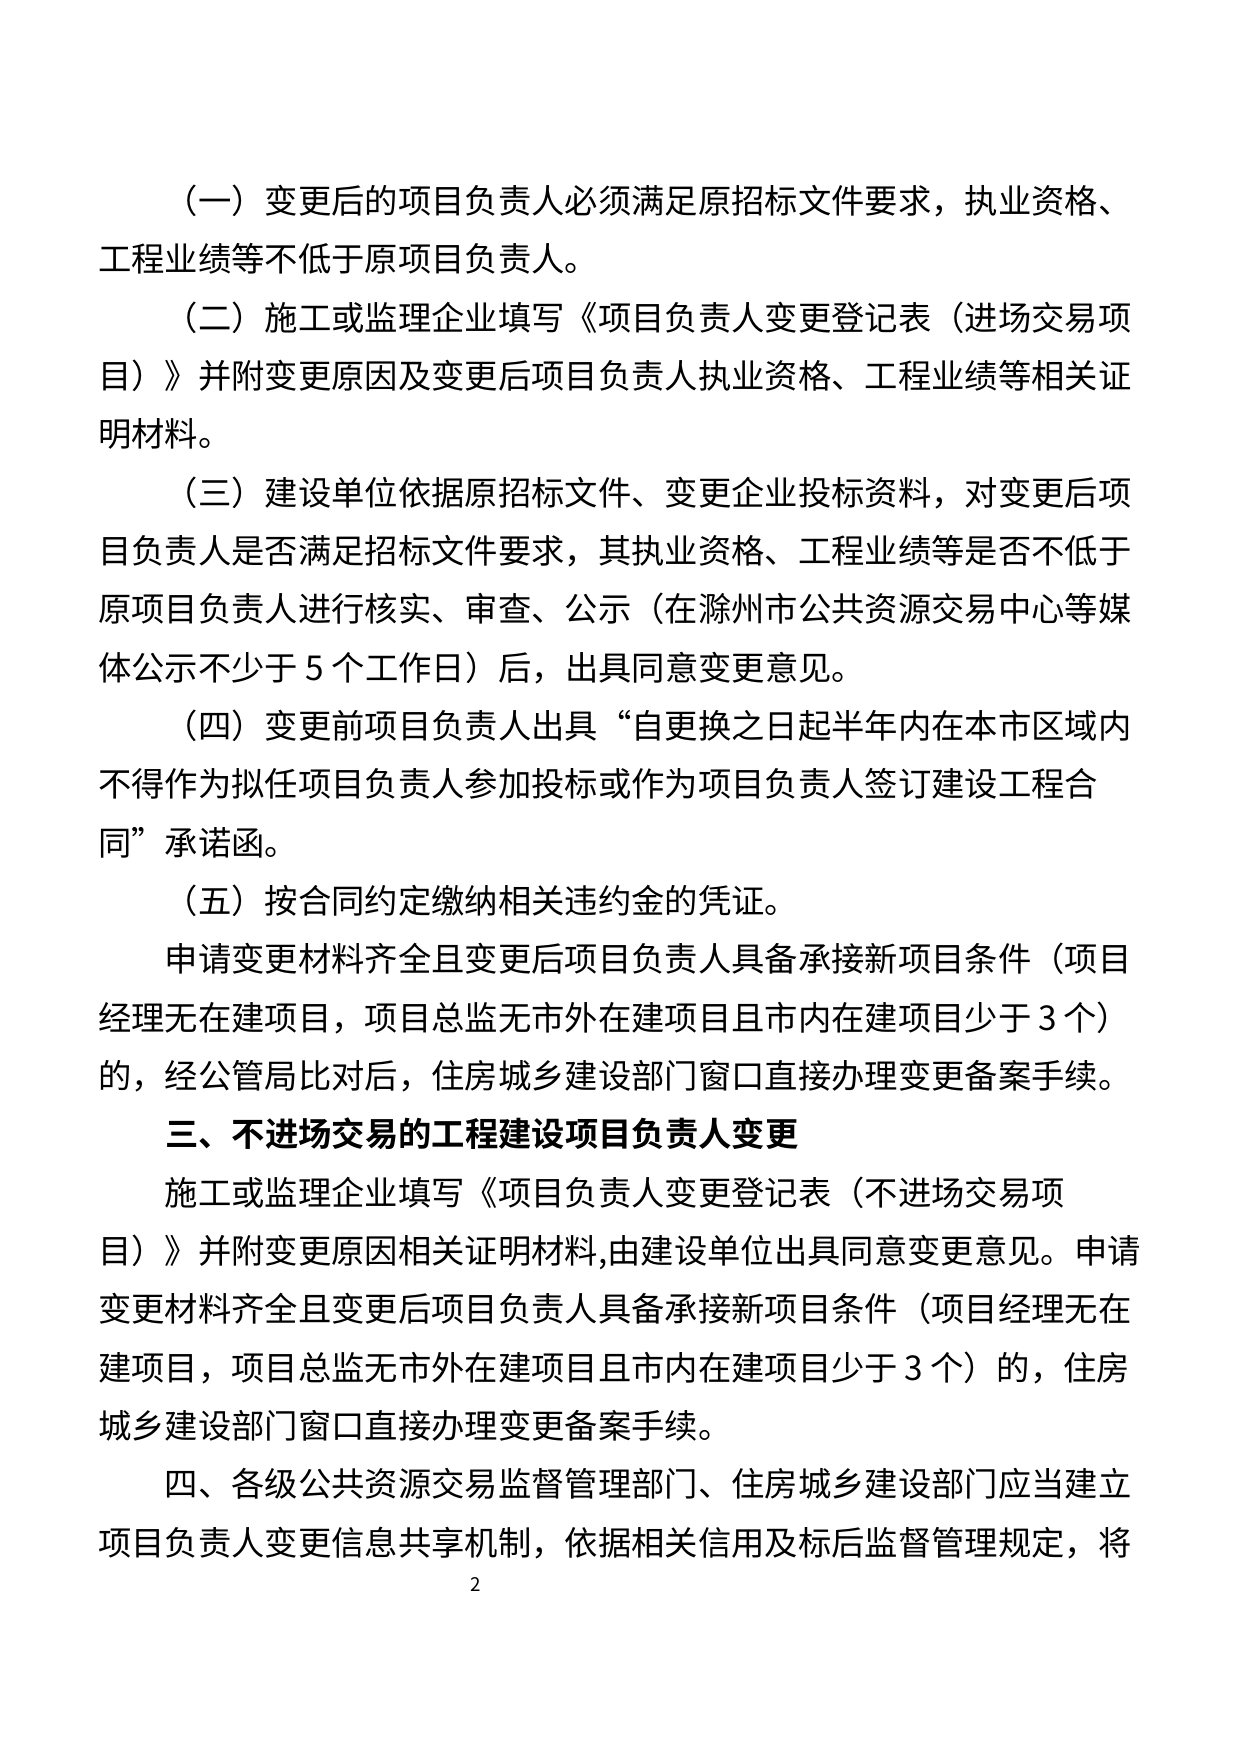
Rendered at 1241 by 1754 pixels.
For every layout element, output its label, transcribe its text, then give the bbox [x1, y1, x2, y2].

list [98, 1450, 1142, 1567]
text （四）变更前项目负责人出具“自更换之日起半年内在本市区域内不得作为拟任项目负责人参加投标或作为项目负责人签订建设工程合同”承诺函。 [98, 692, 1142, 867]
text （二）施工或监理企业填写《项目负责人变更登记表（进场交易项目）》并附变更原因及变更后项目负责人执业资格、工程业绩等相关证明材料。 [98, 283, 1142, 458]
text （三）建设单位依据原招标文件、变更企业投标资料，对变更后项目负责人是否满足招标文件要求，其执业资格、工程业绩等是否不低于原项目负责人进行核实、审查、公示（在滁州市公共资源交易中心等媒体公示不少于 5 个工作日）后，出具同意变更意见。 [98, 458, 1142, 692]
text （一）变更后的项目负责人必须满足原招标文件要求，执业资格、工程业绩等不低于原项目负责人。 [98, 167, 1142, 283]
text 施工或监理企业填写《项目负责人变更登记表（不进场交易项目）》并附变更原因相关证明材料,由建设单位出具同意变更意见。申请变更材料齐全且变更后项目负责人具备承接新项目条件（项目经理无在建项目，项目总监无市外在建项目且市内在建项目少于3个）的，住房城乡建设部门窗口直接办理变更备案手续。 [98, 1158, 1142, 1450]
text 申请变更材料齐全且变更后项目负责人具备承接新项目条件（项目经理无在建项目，项目总监无市外在建项目且市内在建项目少于3个）的，经公管局比对后，住房城乡建设部门窗口直接办理变更备案手续。 [98, 925, 1142, 1100]
text 三、不进场交易的工程建设项目负责人变更 [98, 1100, 1142, 1158]
text （五）按合同约定缴纳相关违约金的凭证。 [98, 867, 1142, 925]
